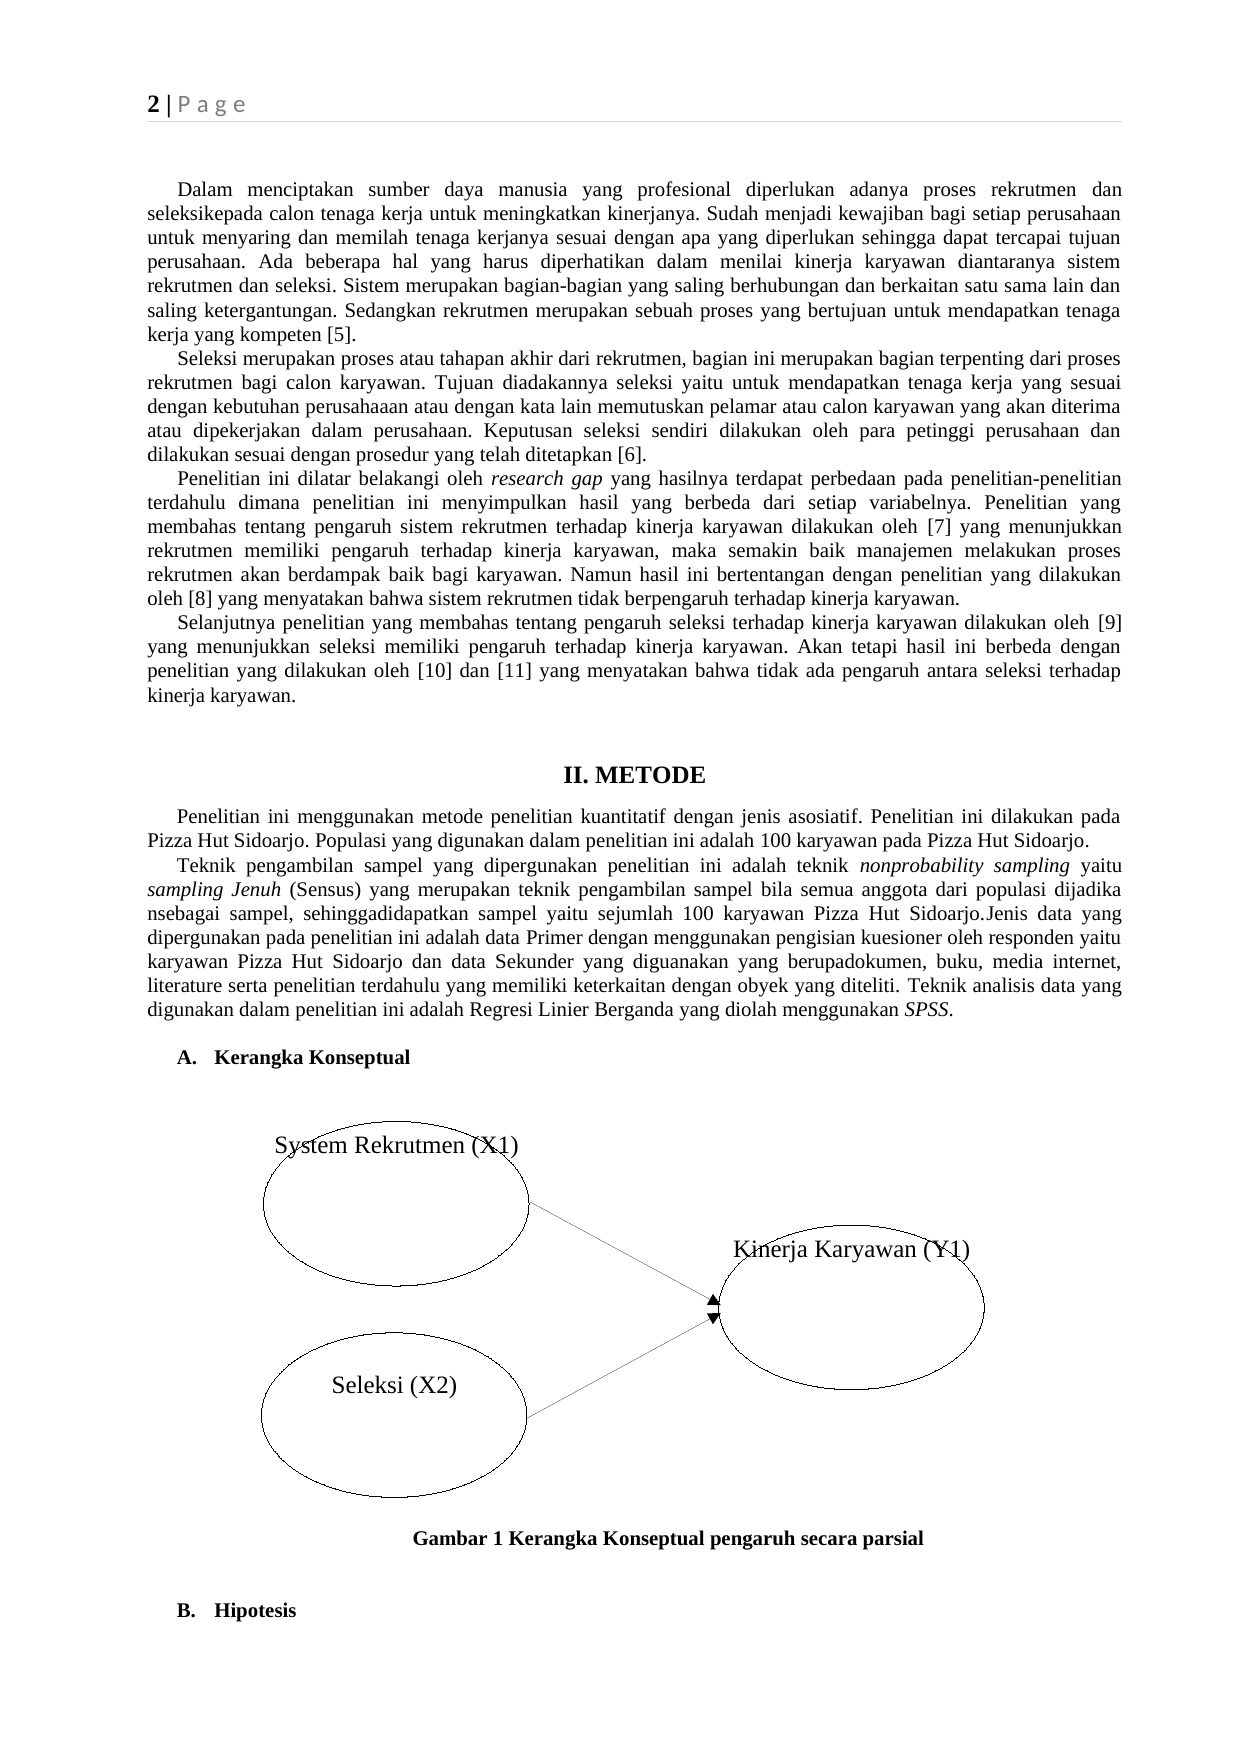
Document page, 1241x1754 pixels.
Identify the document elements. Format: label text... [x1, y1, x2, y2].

text Penelitian ini menggunakan metode penelitian kuantitatif dengan jenis asosiatif. Penelitian ini dilakukan pada Pizza Hut Sidoarjo. Populasi yang digunakan dalam penelitian ini adalah 100 karyawan pada Pizza Hut Sidoarjo. [147, 804, 1122, 852]
text Selanjutnya penelitian yang membahas tentang pengaruh seleksi terhadap kinerja karyawan dilakukan oleh [9] yang menunjukkan seleksi memiliki pengaruh terhadap kinerja karyawan. Akan tetapi hasil ini berbeda dengan penelitian yang dilakukan oleh [10] dan [11] yang menyatakan bahwa tidak ada pengaruh antara seleksi terhadap kinerja karyawan. [147, 610, 1122, 707]
text Seleksi merupakan proses atau tahapan akhir dari rekrutmen, bagian ini merupakan bagian terpenting dari proses rekrutmen bagi calon karyawan. Tujuan diadakannya seleksi yaitu untuk mendapatkan tenaga kerja yang sesuai dengan kebutuhan perusahaaan atau dengan kata lain memutuskan pelamar atau calon karyawan yang akan diterima atau dipekerjakan dalam perusahaan. Keputusan seleksi sendiri dilakukan oleh para petinggi perusahaan dan dilakukan sesuai dengan prosedur yang telah ditetapkan [6]. [147, 346, 1122, 466]
list Gambar 1 Kerangka Konseptual pengaruh secara parsial [214, 1526, 1122, 1550]
text Penelitian ini dilatar belakangi oleh research gap yang hasilnya terdapat perbedaan pada penelitian-penelitian terdahulu dimana penelitian ini menyimpulkan hasil yang berbeda dari setiap variabelnya. Penelitian yang membahas tentang pengaruh sistem rekrutmen terhadap kinerja karyawan dilakukan oleh [7] yang menunjukkan rekrutmen memiliki pengaruh terhadap kinerja karyawan, maka semakin baik manajemen melakukan proses rekrutmen akan berdampak baik bagi karyawan. Namun hasil ini bertentangan dengan penelitian yang dilakukan oleh [8] yang menyatakan bahwa sistem rekrutmen tidak berpengaruh terhadap kinerja karyawan. [147, 466, 1122, 610]
list Kerangka Konseptual [177, 1045, 1122, 1069]
text Teknik pengambilan sampel yang dipergunakan penelitian ini adalah teknik nonprobability sampling yaitu sampling Jenuh (Sensus) yang merupakan teknik pengambilan sampel bila semua anggota dari populasi dijadika nsebagai sampel, sehinggadidapatkan sampel yaitu sejumlah 100 karyawan Pizza Hut Sidoarjo.Jenis data yang dipergunakan pada penelitian ini adalah data Primer dengan menggunakan pengisian kuesioner oleh responden yaitu karyawan Pizza Hut Sidoarjo dan data Sekunder yang diguanakan yang berupadokumen, buku, media internet, literature serta penelitian terdahulu yang memiliki keterkaitan dengan obyek yang diteliti. Teknik analisis data yang digunakan dalam penelitian ini adalah Regresi Linier Berganda yang diolah menggunakan SPSS. [147, 852, 1122, 1021]
subtitle II. METODE [147, 761, 1122, 789]
list Hipotesis [177, 1598, 1122, 1622]
text Dalam menciptakan sumber daya manusia yang profesional diperlukan adanya proses rekrutmen dan seleksikepada calon tenaga kerja untuk meningkatkan kinerjanya. Sudah menjadi kewajiban bagi setiap perusahaan untuk menyaring dan memilah tenaga kerjanya sesuai dengan apa yang diperlukan sehingga dapat tercapai tujuan perusahaan. Ada beberapa hal yang harus diperhatikan dalam menilai kinerja karyawan diantaranya sistem rekrutmen dan seleksi. Sistem merupakan bagian-bagian yang saling berhubungan dan berkaitan satu sama lain dan saling ketergantungan. Sedangkan rekrutmen merupakan sebuah proses yang bertujuan untuk mendapatkan tenaga kerja yang kompeten [5]. [147, 177, 1122, 346]
